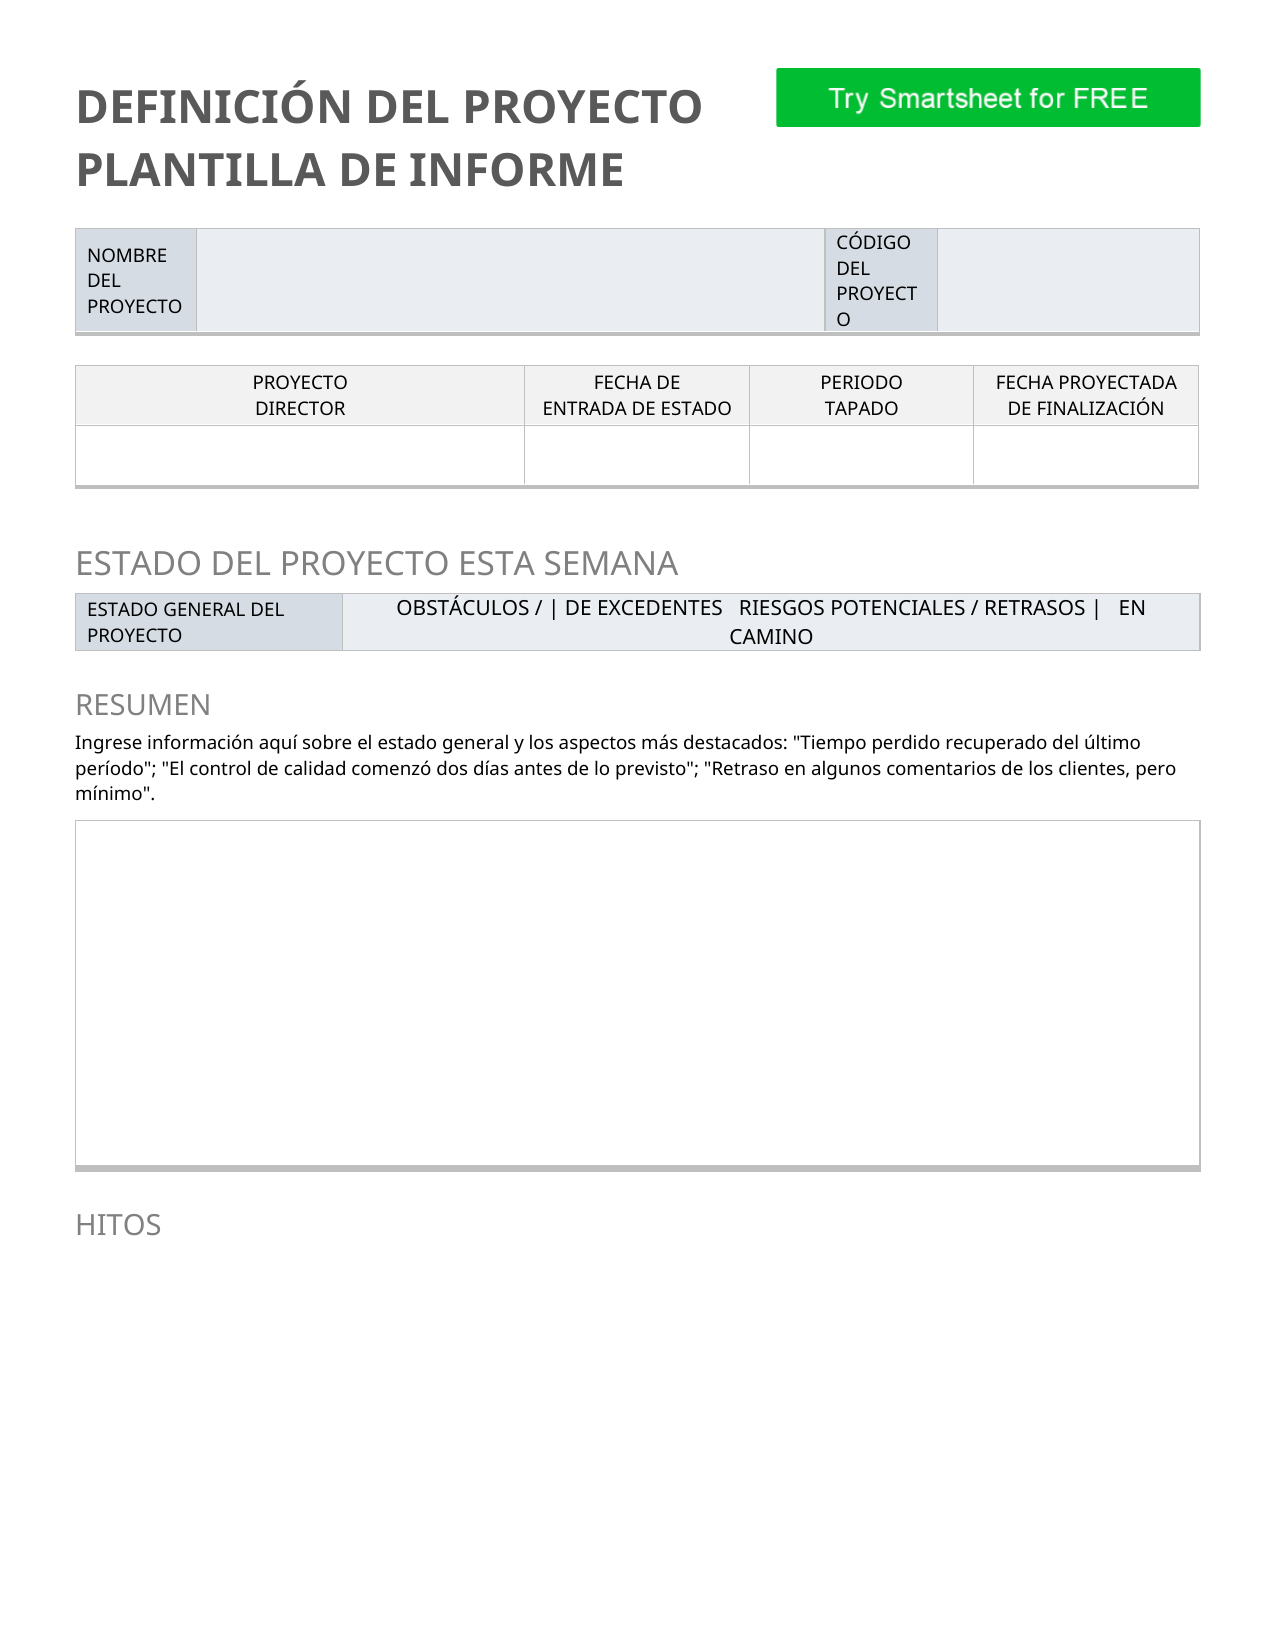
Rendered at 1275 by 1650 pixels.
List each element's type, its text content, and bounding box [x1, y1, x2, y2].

text ESTADO DEL PROYECTO ESTA SEMANA [75, 540, 1200, 586]
table_header PERIODO TAPADO [750, 366, 973, 424]
table_header [197, 229, 824, 331]
text PLANTILLA DE INFORME [75, 137, 1200, 200]
text RESUMEN [75, 684, 1200, 724]
table_cell [974, 426, 1198, 484]
table_header FECHA DE ENTRADA DE ESTADO [525, 366, 749, 424]
table_header NOMBRE DEL PROYECTO [76, 229, 196, 331]
table_header [938, 229, 1199, 331]
table_header PROYECTO DIRECTOR [76, 366, 524, 424]
table_header CÓDIGO DEL PROYECTO [826, 229, 937, 331]
table_cell [76, 426, 524, 484]
text Ingrese información aquí sobre el estado general y los aspectos más destacados: "Tiempo perdido recuperado del último período"; "El control de calidad comenzó dos días antes de lo previsto"; "Retraso en algunos comentarios de los clientes, pero mínimo". [75, 729, 1200, 806]
text HITOS [75, 1204, 1200, 1244]
table_header FECHA PROYECTADA DE FINALIZACIÓN [974, 366, 1198, 424]
table_cell [750, 426, 973, 484]
table_header OBSTÁCULOS / | DE EXCEDENTES RIESGOS POTENCIALES / RETRASOS | EN CAMINO [343, 594, 1199, 650]
picture [776, 68, 1201, 127]
table_cell [525, 426, 749, 484]
table_header ESTADO GENERAL DEL PROYECTO [76, 594, 342, 650]
table_header [76, 821, 1199, 1165]
